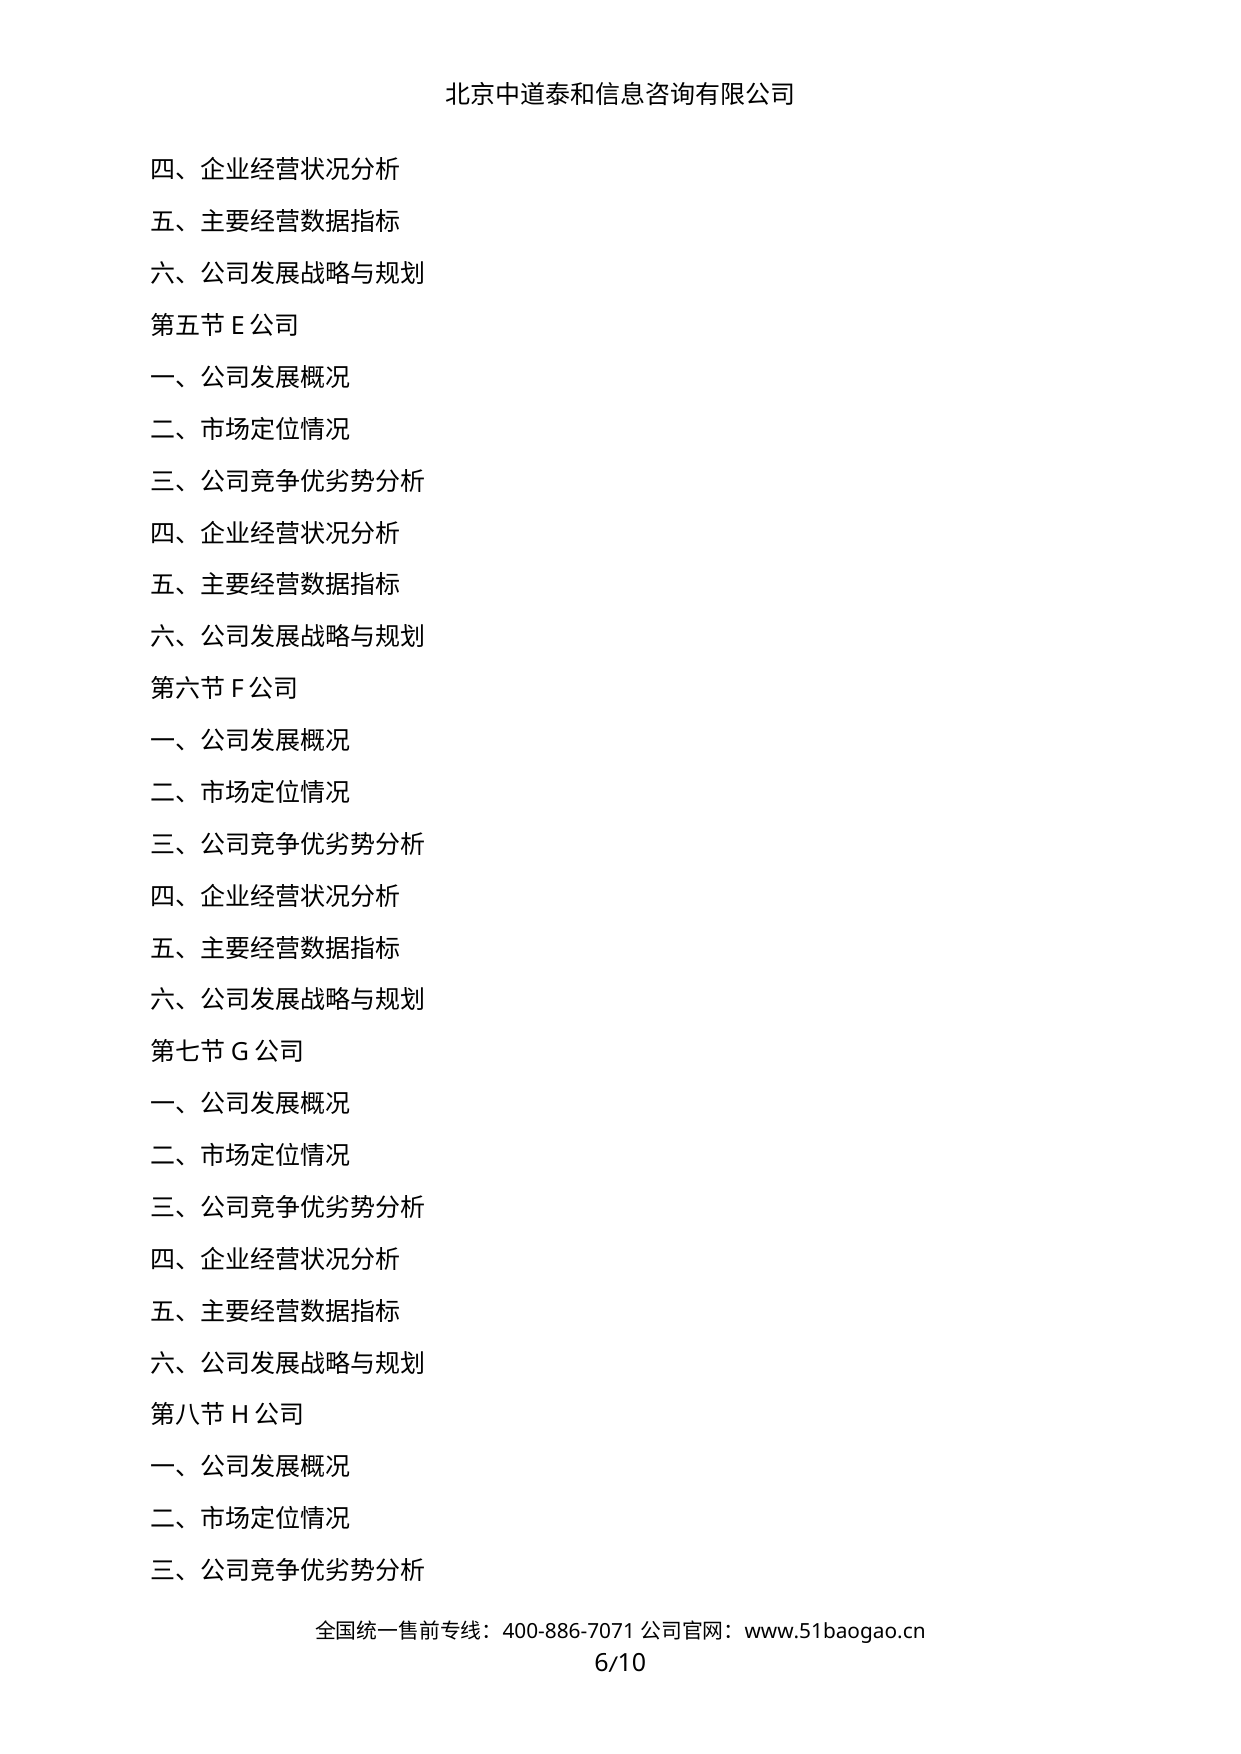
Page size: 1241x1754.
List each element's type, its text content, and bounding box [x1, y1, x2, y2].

text 六、公司发展战略与规划 [150, 617, 1090, 653]
text 四、企业经营状况分析 [150, 1239, 1090, 1276]
text 三、公司竞争优劣势分析 [150, 824, 1090, 861]
text 三、公司竞争优劣势分析 [150, 1187, 1090, 1224]
text 第七节 G公司 [150, 1032, 1090, 1068]
text 五、主要经营数据指标 [150, 202, 1090, 238]
text 一、公司发展概况 [150, 357, 1090, 394]
text 三、公司竞争优劣势分析 [150, 461, 1090, 497]
text 第六节 F公司 [150, 669, 1090, 705]
text 一、公司发展概况 [150, 1084, 1090, 1120]
text 三、公司竞争优劣势分析 [150, 1551, 1090, 1587]
text 四、企业经营状况分析 [150, 513, 1090, 549]
text 一、公司发展概况 [150, 721, 1090, 757]
text 二、市场定位情况 [150, 409, 1090, 446]
text 五、主要经营数据指标 [150, 565, 1090, 601]
text 二、市场定位情况 [150, 1499, 1090, 1535]
text 五、主要经营数据指标 [150, 1291, 1090, 1327]
text 四、企业经营状况分析 [150, 876, 1090, 912]
text 第五节 E公司 [150, 306, 1090, 342]
text 六、公司发展战略与规划 [150, 980, 1090, 1016]
text 二、市场定位情况 [150, 1136, 1090, 1172]
text 二、市场定位情况 [150, 772, 1090, 809]
text 四、企业经营状况分析 [150, 150, 1090, 186]
text 五、主要经营数据指标 [150, 928, 1090, 964]
text 六、公司发展战略与规划 [150, 1343, 1090, 1379]
text 第八节 H公司 [150, 1395, 1090, 1431]
text 六、公司发展战略与规划 [150, 254, 1090, 290]
text 一、公司发展概况 [150, 1447, 1090, 1483]
